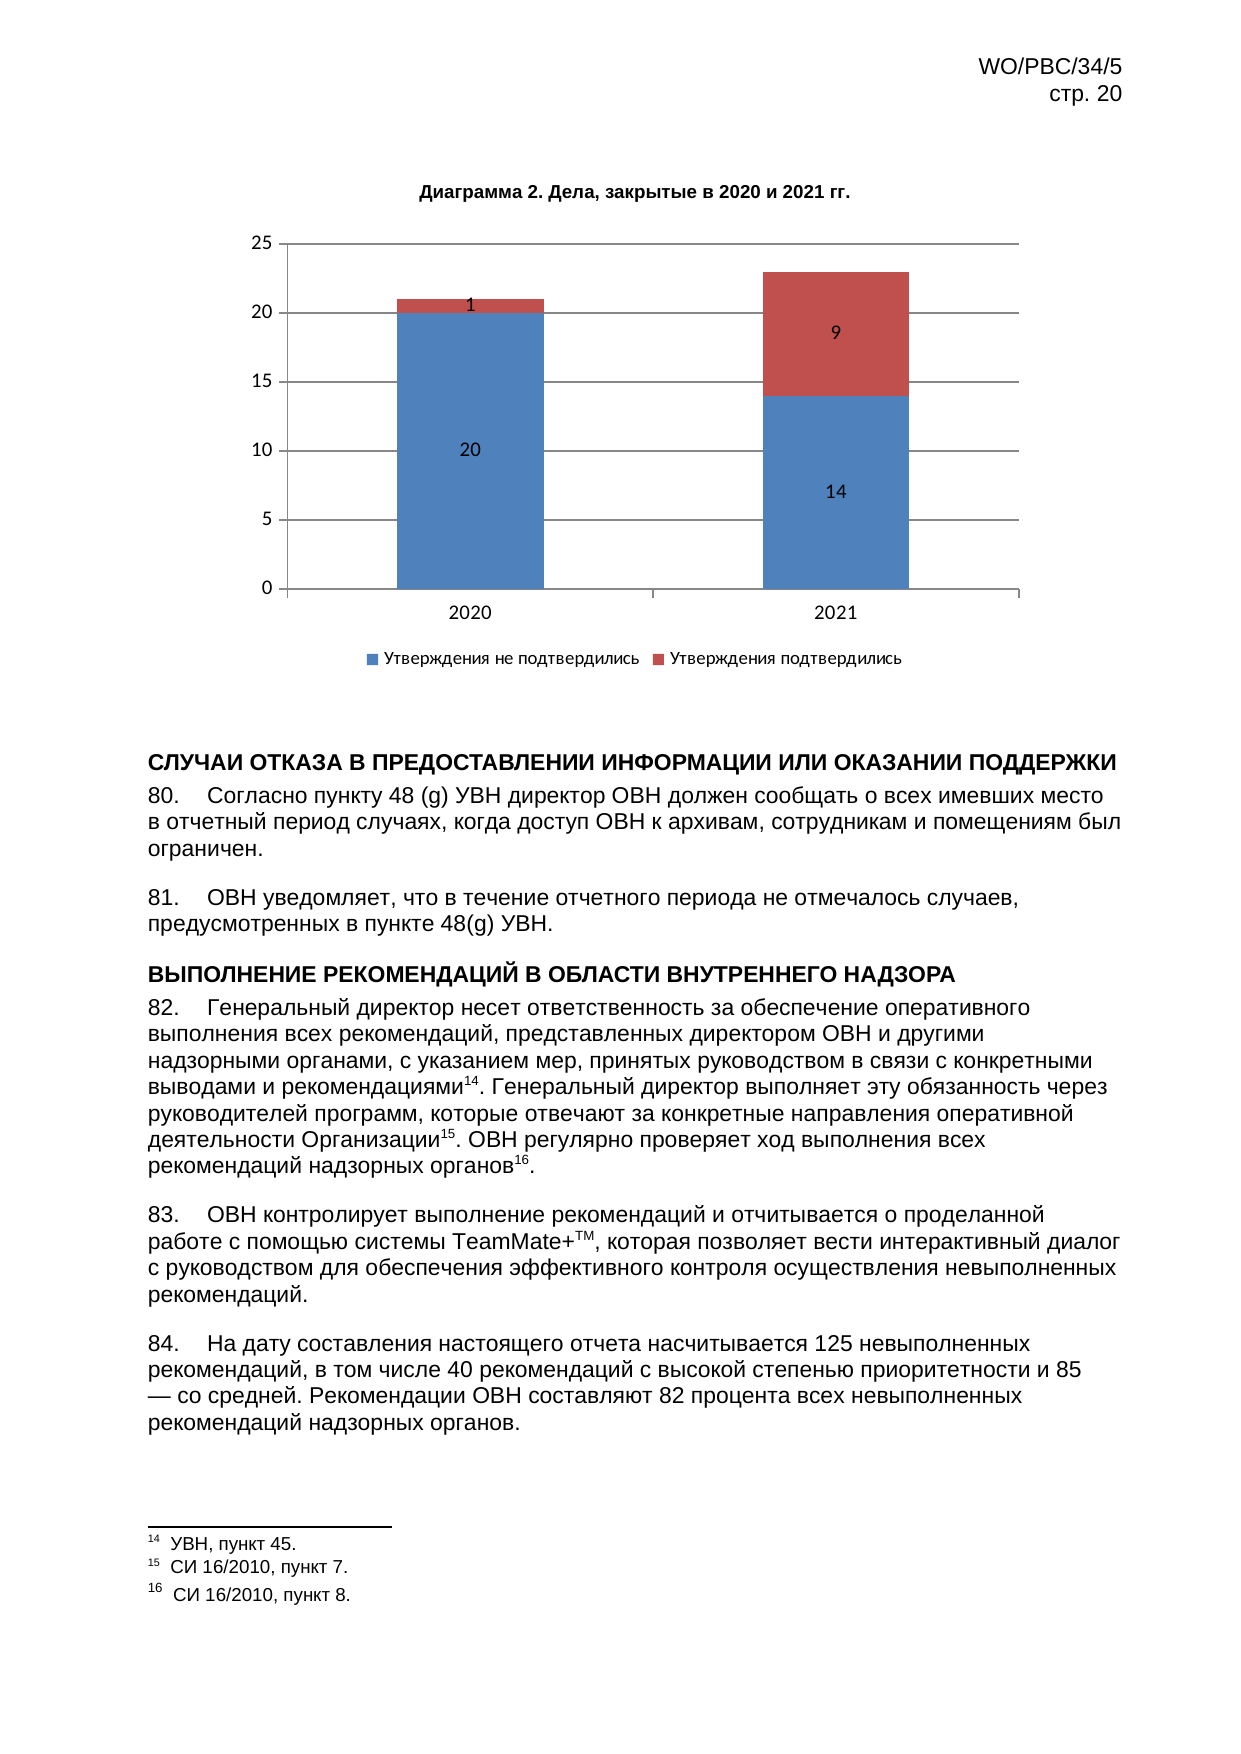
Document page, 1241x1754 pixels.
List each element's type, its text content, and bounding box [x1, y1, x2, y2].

text На дату составления настоящего отчета насчитывается 125 невыполненных рекомендаций, в том числе 40 рекомендаций с высокой степенью приоритетности и 85 — со средней. Рекомендации ОВН составляют 82 процента всех невыполненных рекомендаций надзорных органов. [148, 1330, 1122, 1435]
text Генеральный директор несет ответственность за обеспечение оперативного выполнения всех рекомендаций, представленных директором ОВН и другими надзорными органами, с указанием мер, принятых руководством в связи с конкретными выводами и рекомендациями. Генеральный директор выполняет эту обязанность через руководителей программ, которые отвечают за конкретные направления оперативной деятельности Организации. ОВН регулярно проверяет ход выполнения всех рекомендаций надзорных органов. [148, 994, 1122, 1178]
subtitle СЛУЧАИ ОТКАЗА В ПРЕДОСТАВЛЕНИИ ИНФОРМАЦИИ ИЛИ ОКАЗАНИИ ПОДДЕРЖКИ [148, 749, 1122, 776]
subtitle ВЫПОЛНЕНИЕ РЕКОМЕНДАЦИЙ В ОБЛАСТИ ВНУТРЕННЕГО НАДЗОРА [148, 961, 1122, 988]
text Согласно пункту 48 (g) УВН директор ОВН должен сообщать о всех имевших место в отчетный период случаях, когда доступ ОВН к архивам, сотрудникам и помещениям был ограничен. [148, 782, 1122, 861]
text ОВН уведомляет, что в течение отчетного периода не отмечалось случаев, предусмотренных в пункте 48(g) УВН. [148, 884, 1122, 936]
list Диаграмма 2. Дела, закрытые в 2020 и 2021 гг. [148, 180, 1122, 202]
text ОВН контролирует выполнение рекомендаций и отчитывается о проделанной работе с помощью системы TeamMate+TM, которая позволяет вести интерактивный диалог с руководством для обеспечения эффективного контроля осуществления невыполненных рекомендаций. [148, 1201, 1122, 1307]
